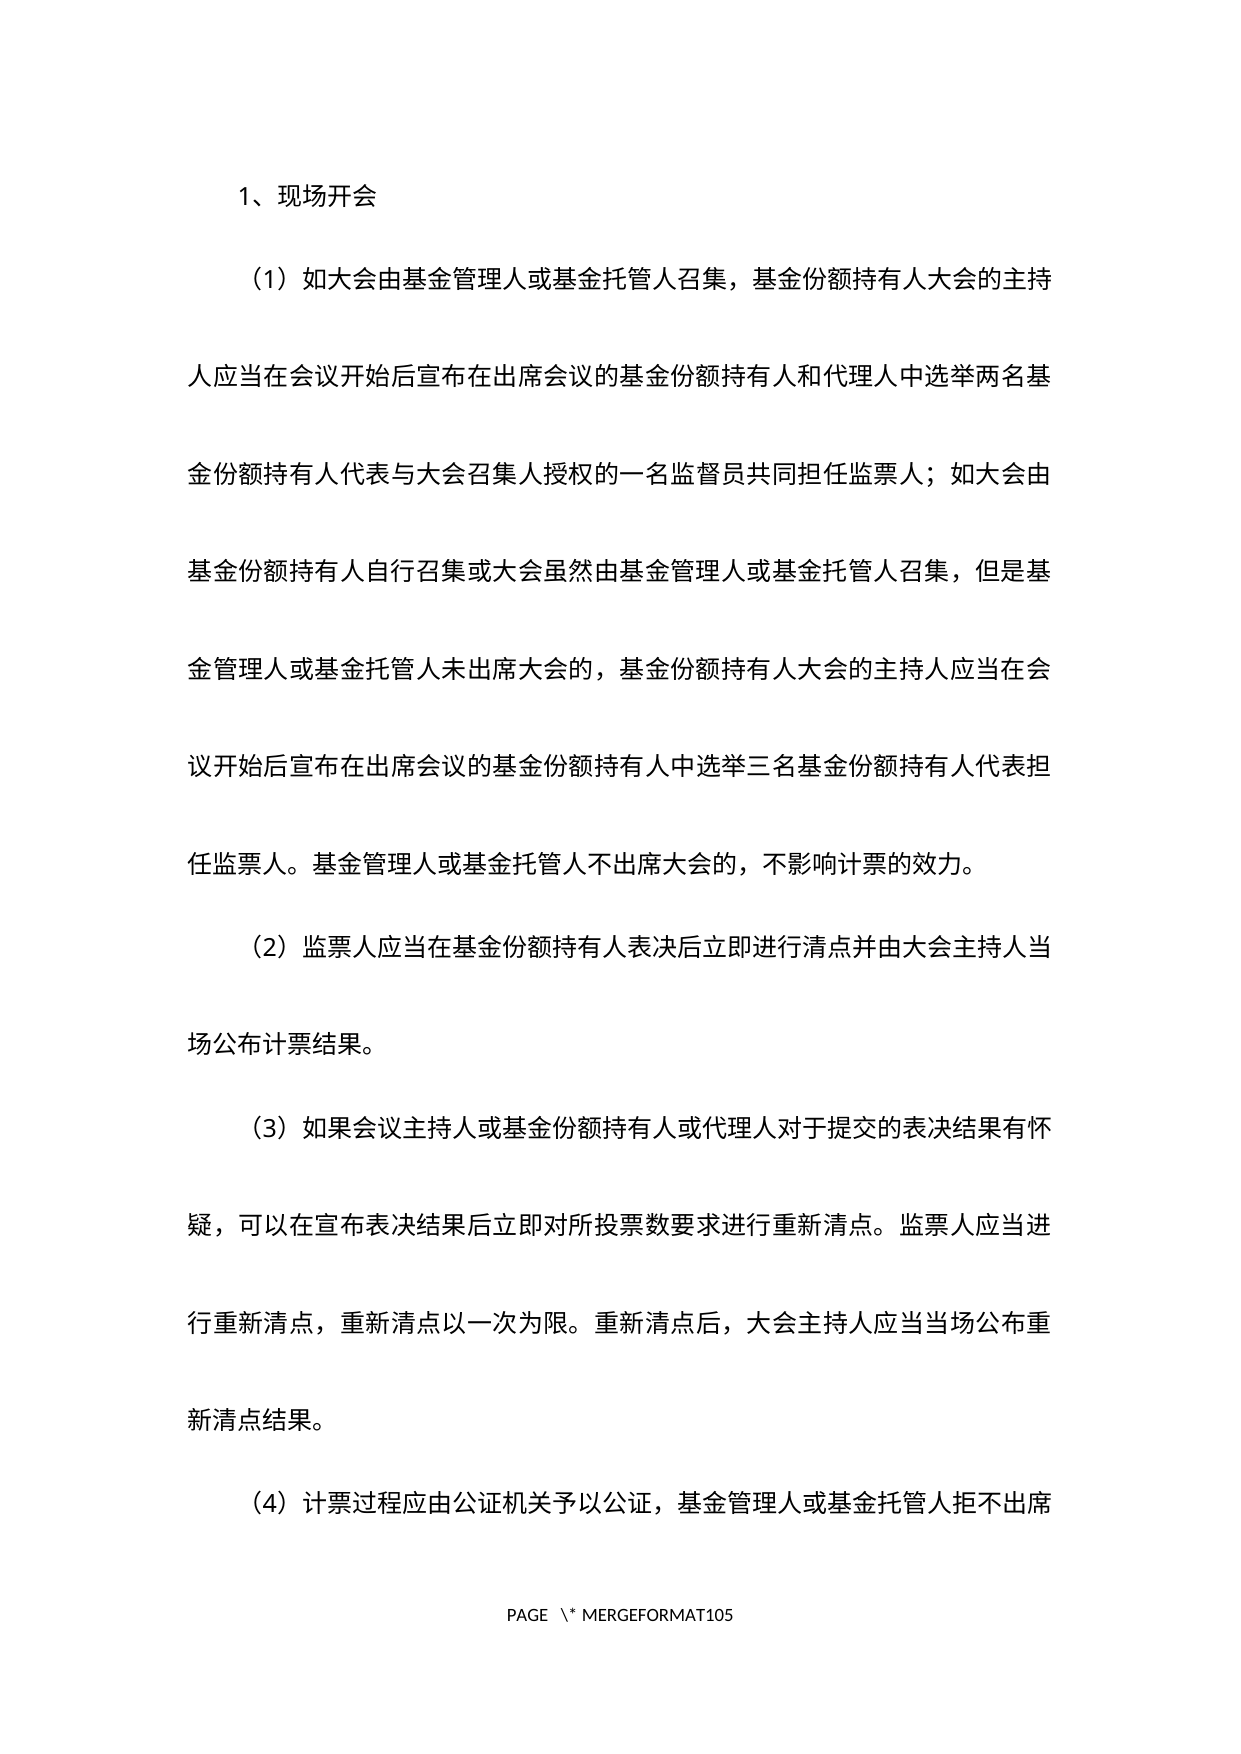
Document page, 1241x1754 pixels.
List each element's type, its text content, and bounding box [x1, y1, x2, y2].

text （1）如大会由基金管理人或基金托管人召集，基金份额持有人大会的主持人应当在会议开始后宣布在出席会议的基金份额持有人和代理人中选举两名基金份额持有人代表与大会召集人授权的一名监督员共同担任监票人；如大会由基金份额持有人自行召集或大会虽然由基金管理人或基金托管人召集，但是基金管理人或基金托管人未出席大会的，基金份额持有人大会的主持人应当在会议开始后宣布在出席会议的基金份额持有人中选举三名基金份额持有人代表担任监票人。基金管理人或基金托管人不出席大会的，不影响计票的效力。 [187, 245, 1053, 895]
text （2）监票人应当在基金份额持有人表决后立即进行清点并由大会主持人当场公布计票结果。 [187, 913, 1053, 1076]
text （3）如果会议主持人或基金份额持有人或代理人对于提交的表决结果有怀疑，可以在宣布表决结果后立即对所投票数要求进行重新清点。监票人应当进行重新清点，重新清点以一次为限。重新清点后，大会主持人应当当场公布重新清点结果。 [187, 1094, 1053, 1451]
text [187, 1469, 1053, 1534]
text 1、现场开会 [187, 162, 1053, 227]
